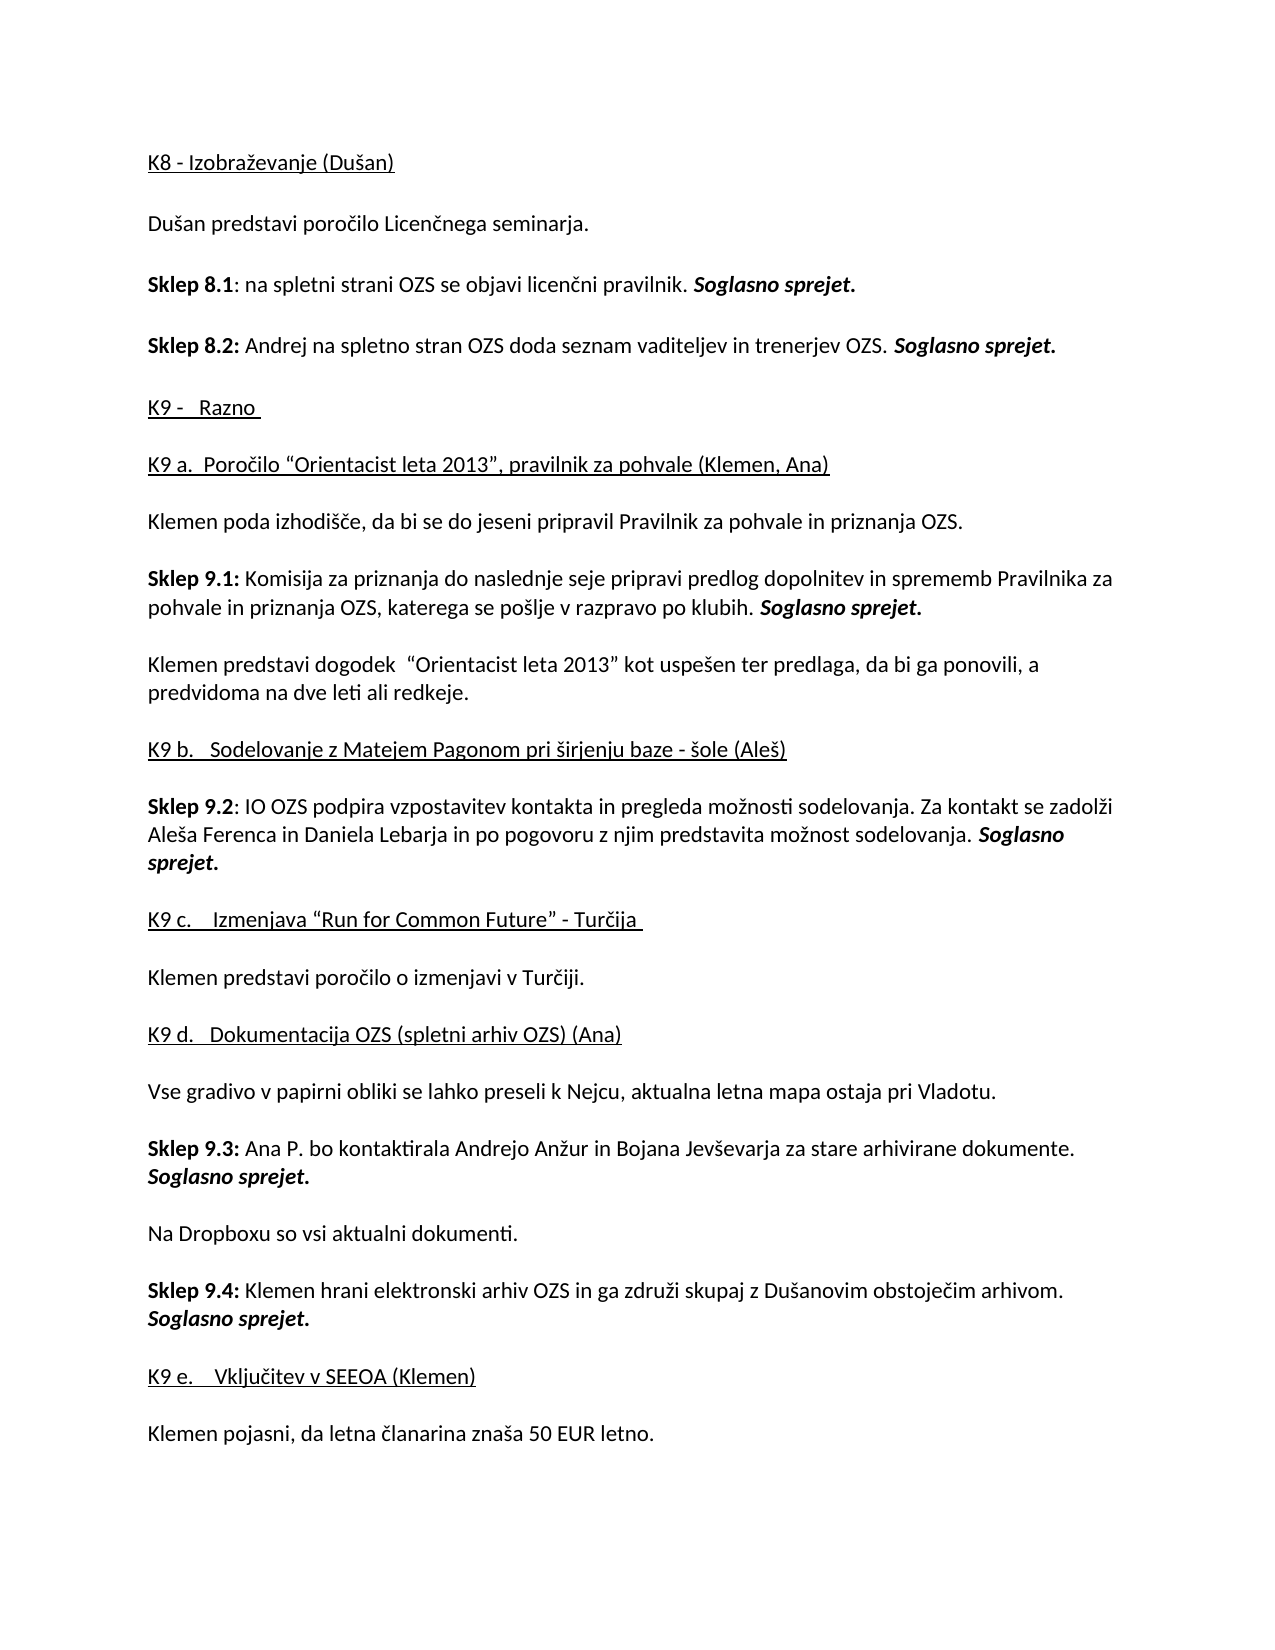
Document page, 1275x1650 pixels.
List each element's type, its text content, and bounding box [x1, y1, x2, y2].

text K9 a. Poročilo “Orientacist leta 2013”, pravilnik za pohvale (Klemen, Ana) [148, 450, 1127, 478]
text Klemen predstavi poročilo o izmenjavi v Turčiji. [148, 963, 1127, 991]
text K9 e. Vključitev v SEEOA (Klemen) [148, 1362, 1127, 1390]
text Sklep 9.1: Komisija za priznanja do naslednje seje pripravi predlog dopolnitev in sprememb Pravilnika za pohvale in priznanja OZS, katerega se pošlje v razpravo po klubih. Soglasno sprejet. [148, 564, 1127, 621]
text Sklep 9.2: IO OZS podpira vzpostavitev kontakta in pregleda možnosti sodelovanja. Za kontakt se zadolži Aleša Ferenca in Daniela Lebarja in po pogovoru z njim predstavita možnost sodelovanja. Soglasno sprejet. [148, 792, 1127, 876]
text Klemen predstavi dogodek “Orientacist leta 2013” kot uspešen ter predlaga, da bi ga ponovili, a predvidoma na dve leti ali redkeje. [148, 650, 1127, 706]
text Dušan predstavi poročilo Licenčnega seminarja. [148, 209, 1127, 237]
text K9 d. Dokumentacija OZS (spletni arhiv OZS) (Ana) [148, 1020, 1127, 1048]
text Na Dropboxu so vsi aktualni dokumenti. [148, 1219, 1127, 1247]
text Klemen poda izhodišče, da bi se do jeseni pripravil Pravilnik za pohvale in priznanja OZS. [148, 507, 1127, 535]
text Sklep 8.1: na spletni strani OZS se objavi licenčni pravilnik. Soglasno sprejet. [148, 270, 1127, 298]
text Sklep 8.2: Andrej na spletno stran OZS doda seznam vaditeljev in trenerjev OZS. Soglasno sprejet. [148, 332, 1127, 360]
text Sklep 9.4: Klemen hrani elektronski arhiv OZS in ga združi skupaj z Dušanovim obstoječim arhivom. Soglasno sprejet. [148, 1277, 1127, 1333]
text K9 b. Sodelovanje z Matejem Pagonom pri širjenju baze - šole (Aleš) [148, 735, 1127, 763]
text K8 - Izobraževanje (Dušan) [148, 148, 1127, 176]
text Sklep 9.3: Ana P. bo kontaktirala Andrejo Anžur in Bojana Jevševarja za stare arhivirane dokumente. Soglasno sprejet. [148, 1134, 1127, 1190]
text Vse gradivo v papirni obliki se lahko preseli k Nejcu, aktualna letna mapa ostaja pri Vladotu. [148, 1077, 1127, 1105]
text K9 - Razno [148, 393, 1127, 421]
text Klemen pojasni, da letna članarina znaša 50 EUR letno. [148, 1419, 1127, 1447]
text K9 c. Izmenjava “Run for Common Future” - Turčija [148, 905, 1127, 933]
